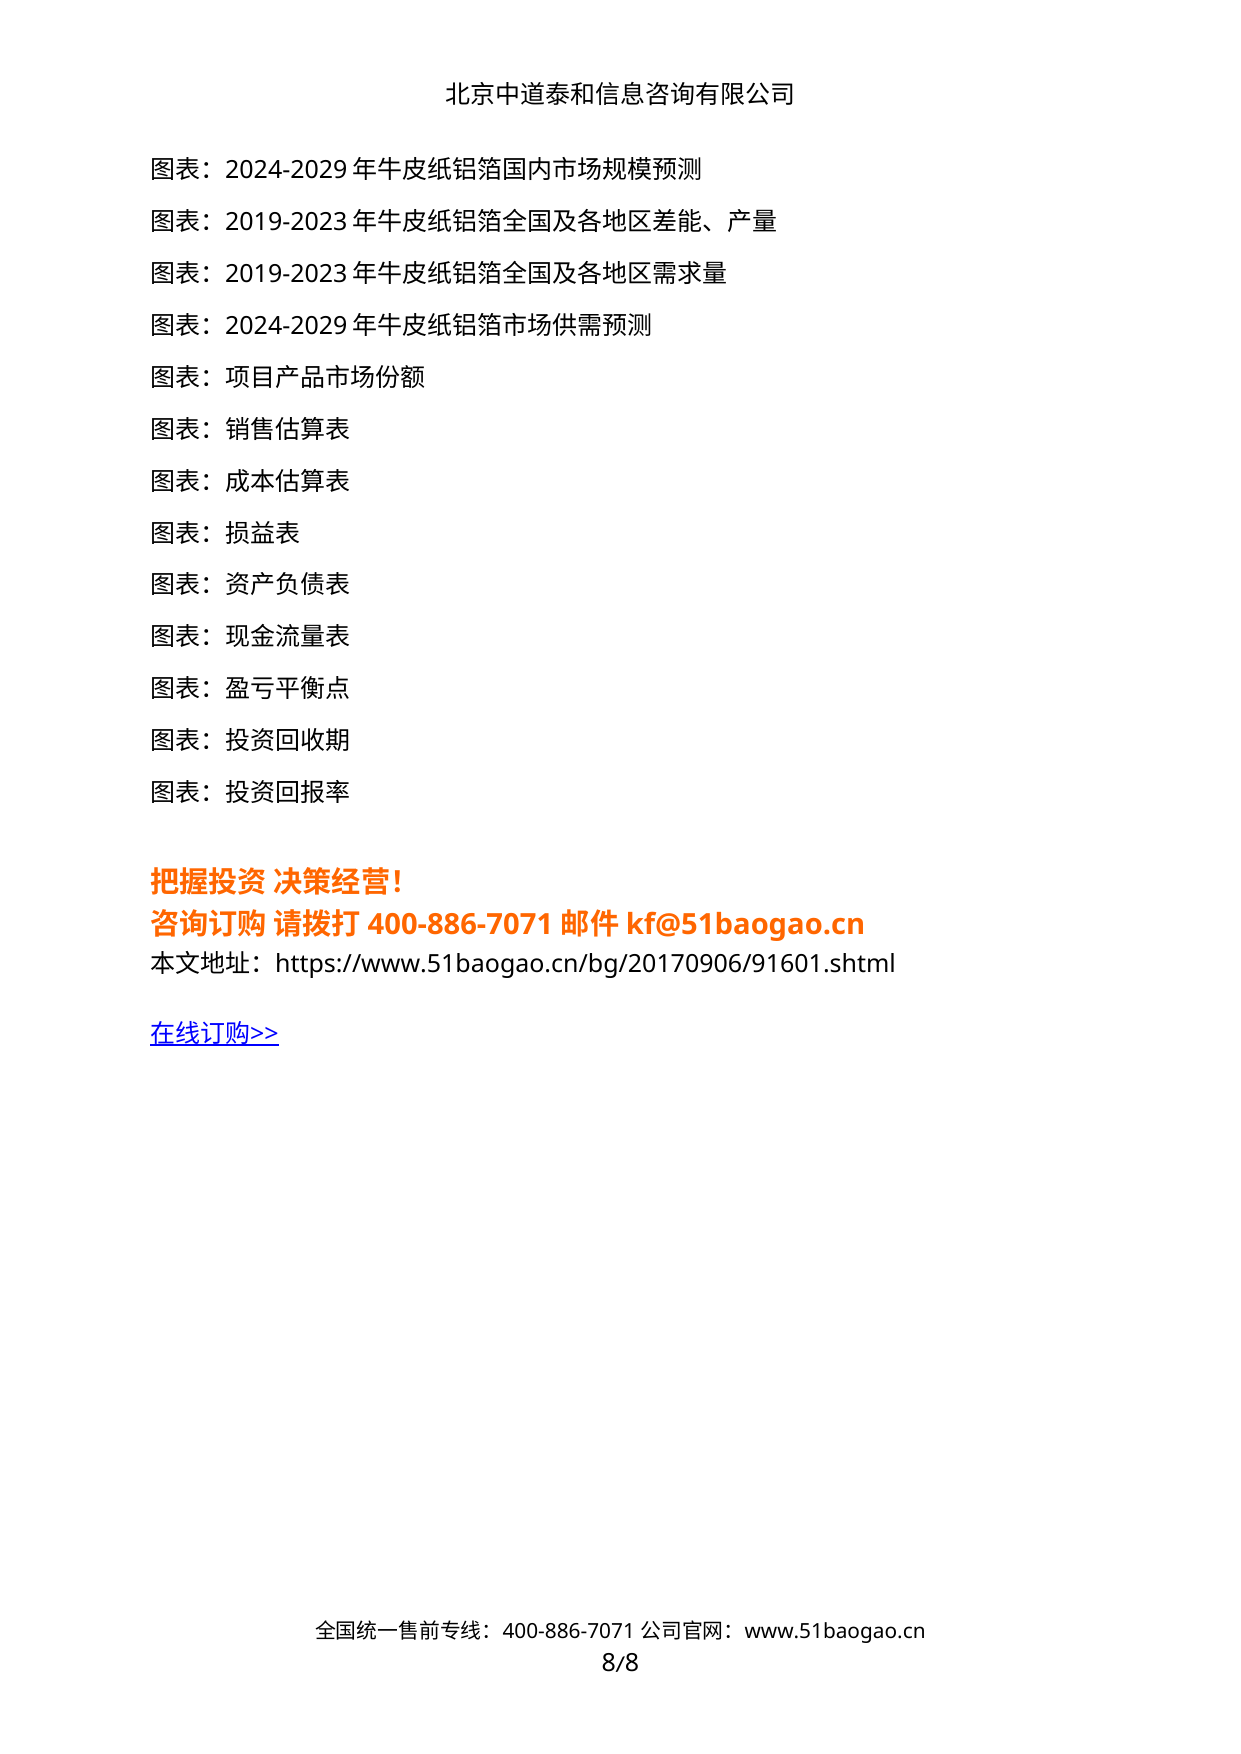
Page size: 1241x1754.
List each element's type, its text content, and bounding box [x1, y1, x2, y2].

text 把握投资 决策经营！咨询订购 请拨打 400-886-7071 邮件 kf@51baogao.cn本文地址：https://www.51baogao.cn/bg/20170906/91601.shtml [150, 824, 1090, 979]
text 图表：盈亏平衡点 [150, 669, 1090, 705]
text 图表：投资回报率 [150, 772, 1090, 809]
text 图表：投资回收期 [150, 721, 1090, 757]
text 图表：损益表 [150, 513, 1090, 549]
text 图表：2019-2023年牛皮纸铝箔全国及各地区需求量 [150, 254, 1090, 290]
text 图表：现金流量表 [150, 617, 1090, 653]
text 在线订购>> [150, 979, 1090, 1050]
text 图表：项目产品市场份额 [150, 357, 1090, 394]
text 图表：2024-2029年牛皮纸铝箔国内市场规模预测 [150, 150, 1090, 186]
text 图表：销售估算表 [150, 409, 1090, 446]
text 图表：成本估算表 [150, 461, 1090, 497]
text 图表：2019-2023年牛皮纸铝箔全国及各地区差能、产量 [150, 202, 1090, 238]
text 图表：资产负债表 [150, 565, 1090, 601]
text 图表：2024-2029年牛皮纸铝箔市场供需预测 [150, 306, 1090, 342]
